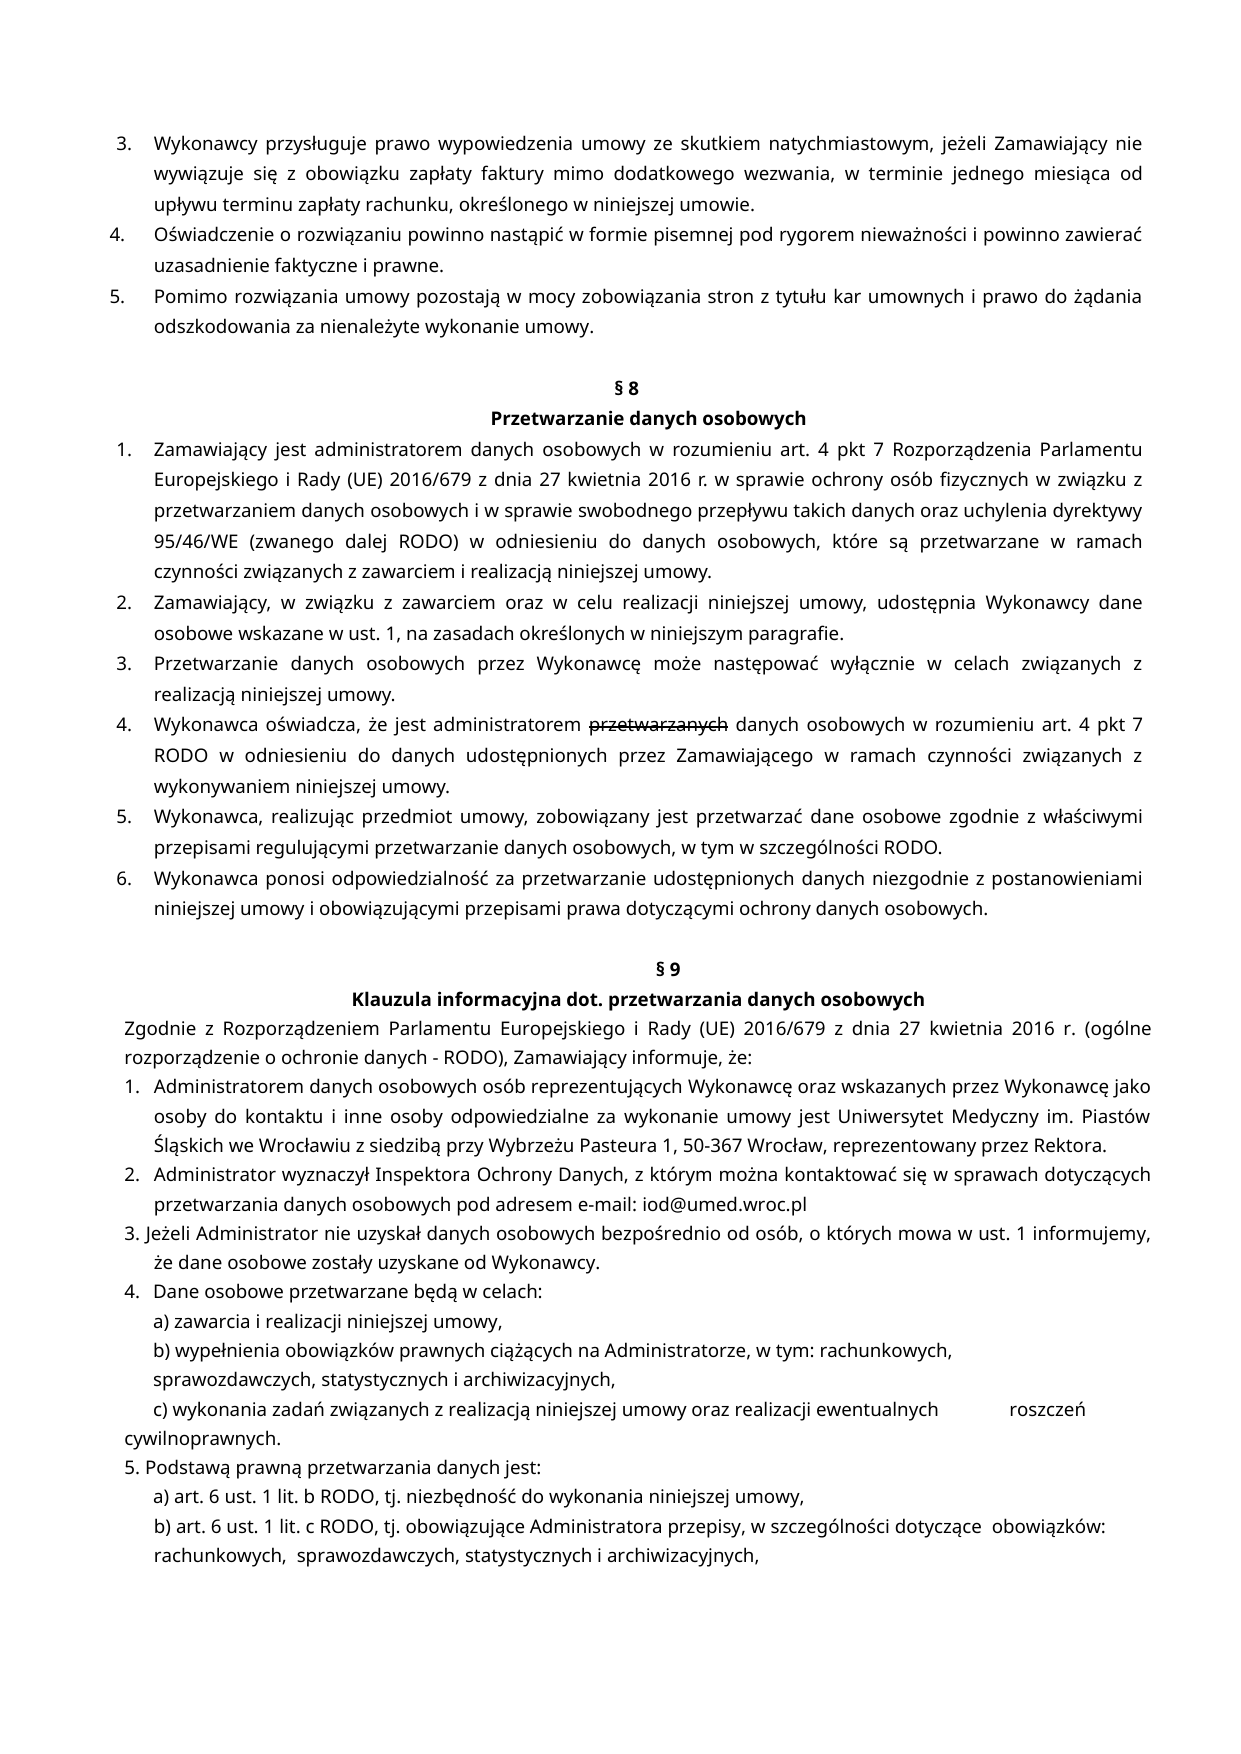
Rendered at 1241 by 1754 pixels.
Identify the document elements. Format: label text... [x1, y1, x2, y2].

text § 9 [124, 957, 1212, 982]
list Przetwarzanie danych osobowych przez Wykonawcę może następować wyłącznie w celach związanych z realizacją niniejszej umowy. [116, 651, 1143, 707]
list Wykonawca oświadcza, że jest administratorem przetwarzanych danych osobowych w rozumieniu art. 4 pkt 7 RODO w odniesieniu do danych udostępnionych przez Zamawiającego w ramach czynności związanych z wykonywaniem niniejszej umowy. [116, 712, 1143, 798]
text 2. Administrator wyznaczył Inspektora Ochrony Danych, z którym można kontaktować się w sprawach dotyczących przetwarzania danych osobowych pod adresem e-mail: iod@umed.wroc.pl [124, 1162, 1152, 1216]
text 1. Administratorem danych osobowych osób reprezentujących Wykonawcę oraz wskazanych przez Wykonawcę jako osoby do kontaktu i inne osoby odpowiedzialne za wykonanie umowy jest Uniwersytet Medyczny im. Piastów Śląskich we Wrocławiu z siedzibą przy Wybrzeżu Pasteura 1, 50-367 Wrocław, reprezentowany przez Rektora. [124, 1074, 1152, 1158]
text c) wykonania zadań związanych z realizacją niniejszej umowy oraz realizacji ewentualnych roszczeń cywilnoprawnych. [124, 1396, 1152, 1451]
list Zamawiający, w związku z zawarciem oraz w celu realizacji niniejszej umowy, udostępnia Wykonawcy dane osobowe wskazane w ust. 1, na zasadach określonych w niniejszym paragrafie. [116, 589, 1143, 645]
text 3. Jeżeli Administrator nie uzyskał danych osobowych bezpośrednio od osób, o których mowa w ust. 1 informujemy, że dane osobowe zostały uzyskane od Wykonawcy. [124, 1220, 1152, 1275]
list Wykonawca, realizując przedmiot umowy, zobowiązany jest przetwarzać dane osobowe zgodnie z właściwymi przepisami regulującymi przetwarzanie danych osobowych, w tym w szczególności RODO. [116, 804, 1143, 860]
text b) art. 6 ust. 1 lit. c RODO, tj. obowiązujące Administratora przepisy, w szczególności dotyczące obowiązków: rachunkowych, sprawozdawczych, statystycznych i archiwizacyjnych, [139, 1513, 1152, 1568]
text 5. Podstawą prawną przetwarzania danych jest: a) art. 6 ust. 1 lit. b RODO, tj. niezbędność do wykonania niniejszej umowy, [124, 1454, 1152, 1509]
text Klauzula informacyjna dot. przetwarzania danych osobowych [124, 986, 1152, 1012]
list Zamawiający jest administratorem danych osobowych w rozumieniu art. 4 pkt 7 Rozporządzenia Parlamentu Europejskiego i Rady (UE) 2016/679 z dnia 27 kwietnia 2016 r. w sprawie ochrony osób fizycznych w związku z przetwarzaniem danych osobowych i w sprawie swobodnego przepływu takich danych oraz uchylenia dyrektywy 95/46/WE (zwanego dalej RODO) w odniesieniu do danych osobowych, które są przetwarzane w ramach czynności związanych z zawarciem i realizacją niniejszej umowy. [116, 436, 1143, 584]
text § 8 [109, 375, 1143, 400]
list Wykonawcy przysługuje prawo wypowiedzenia umowy ze skutkiem natychmiastowym, jeżeli Zamawiający nie wywiązuje się z obowiązku zapłaty faktury mimo dodatkowego wezwania, w terminie jednego miesiąca od upływu terminu zapłaty rachunku, określonego w niniejszej umowie. [116, 130, 1143, 217]
text Przetwarzanie danych osobowych [154, 406, 1143, 431]
text Zgodnie z Rozporządzeniem Parlamentu Europejskiego i Rady (UE) 2016/679 z dnia 27 kwietnia 2016 r. (ogólne rozporządzenie o ochronie danych - RODO), Zamawiający informuje, że: [124, 1015, 1152, 1070]
text 4. Dane osobowe przetwarzane będą w celach: a) zawarcia i realizacji niniejszej umowy, [124, 1279, 1152, 1333]
list Wykonawca ponosi odpowiedzialność za przetwarzanie udostępnionych danych niezgodnie z postanowieniami niniejszej umowy i obowiązującymi przepisami prawa dotyczącymi ochrony danych osobowych. [116, 865, 1143, 921]
list Pomimo rozwiązania umowy pozostają w mocy zobowiązania stron z tytułu kar umownych i prawo do żądania odszkodowania za nienależyte wykonanie umowy. [109, 283, 1143, 339]
text b) wypełnienia obowiązków prawnych ciążących na Administratorze, w tym: rachunkowych, sprawozdawczych, statystycznych i archiwizacyjnych, [124, 1337, 1152, 1392]
list Oświadczenie o rozwiązaniu powinno nastąpić w formie pisemnej pod rygorem nieważności i powinno zawierać uzasadnienie faktyczne i prawne. [109, 222, 1143, 278]
